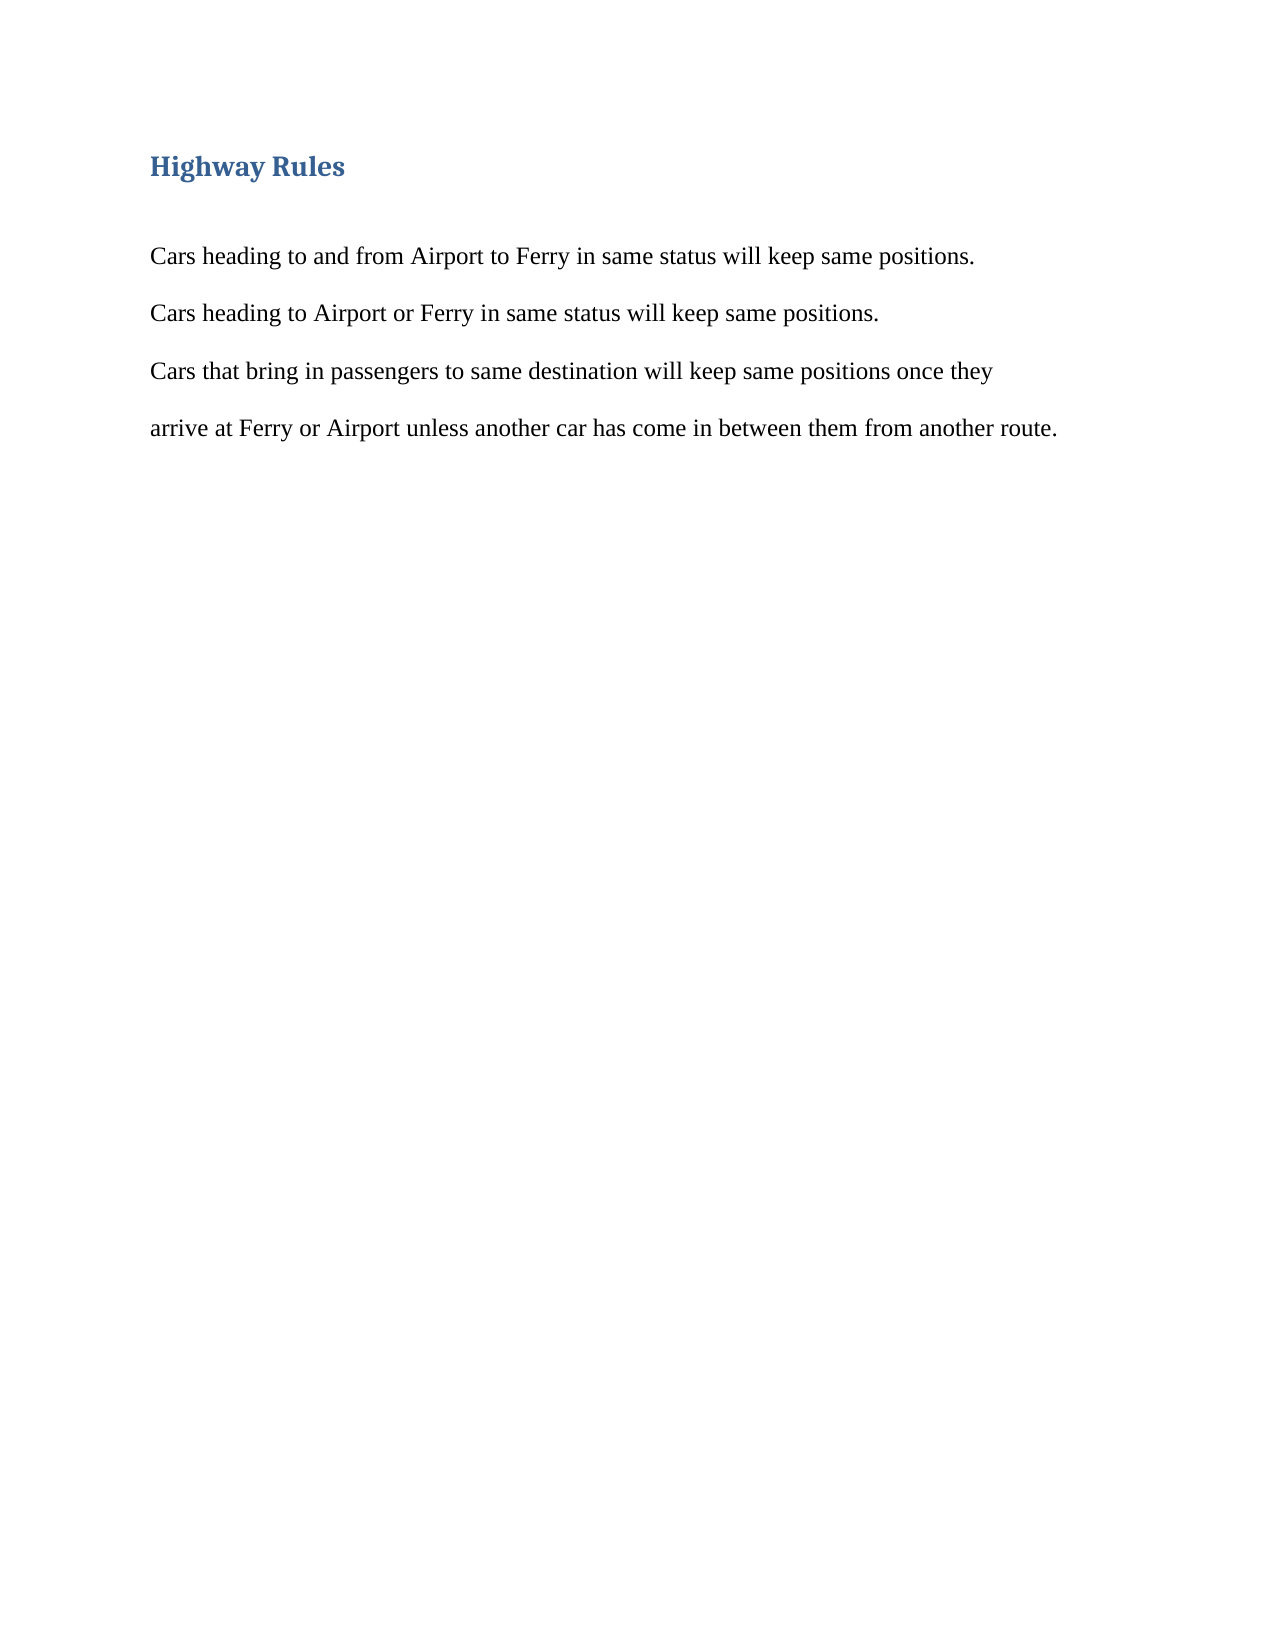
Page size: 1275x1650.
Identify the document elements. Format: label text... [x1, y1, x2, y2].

text Cars heading to and from Airport to Ferry in same status will keep same positions. [150, 241, 1125, 270]
text Cars heading to Airport or Ferry in same status will keep same positions. [150, 298, 1125, 327]
text Cars that bring in passengers to same destination will keep same positions once they [150, 356, 1125, 385]
text arrive at Ferry or Airport unless another car has come in between them from another route. [150, 413, 1125, 442]
subtitle Highway Rules [150, 150, 1125, 183]
